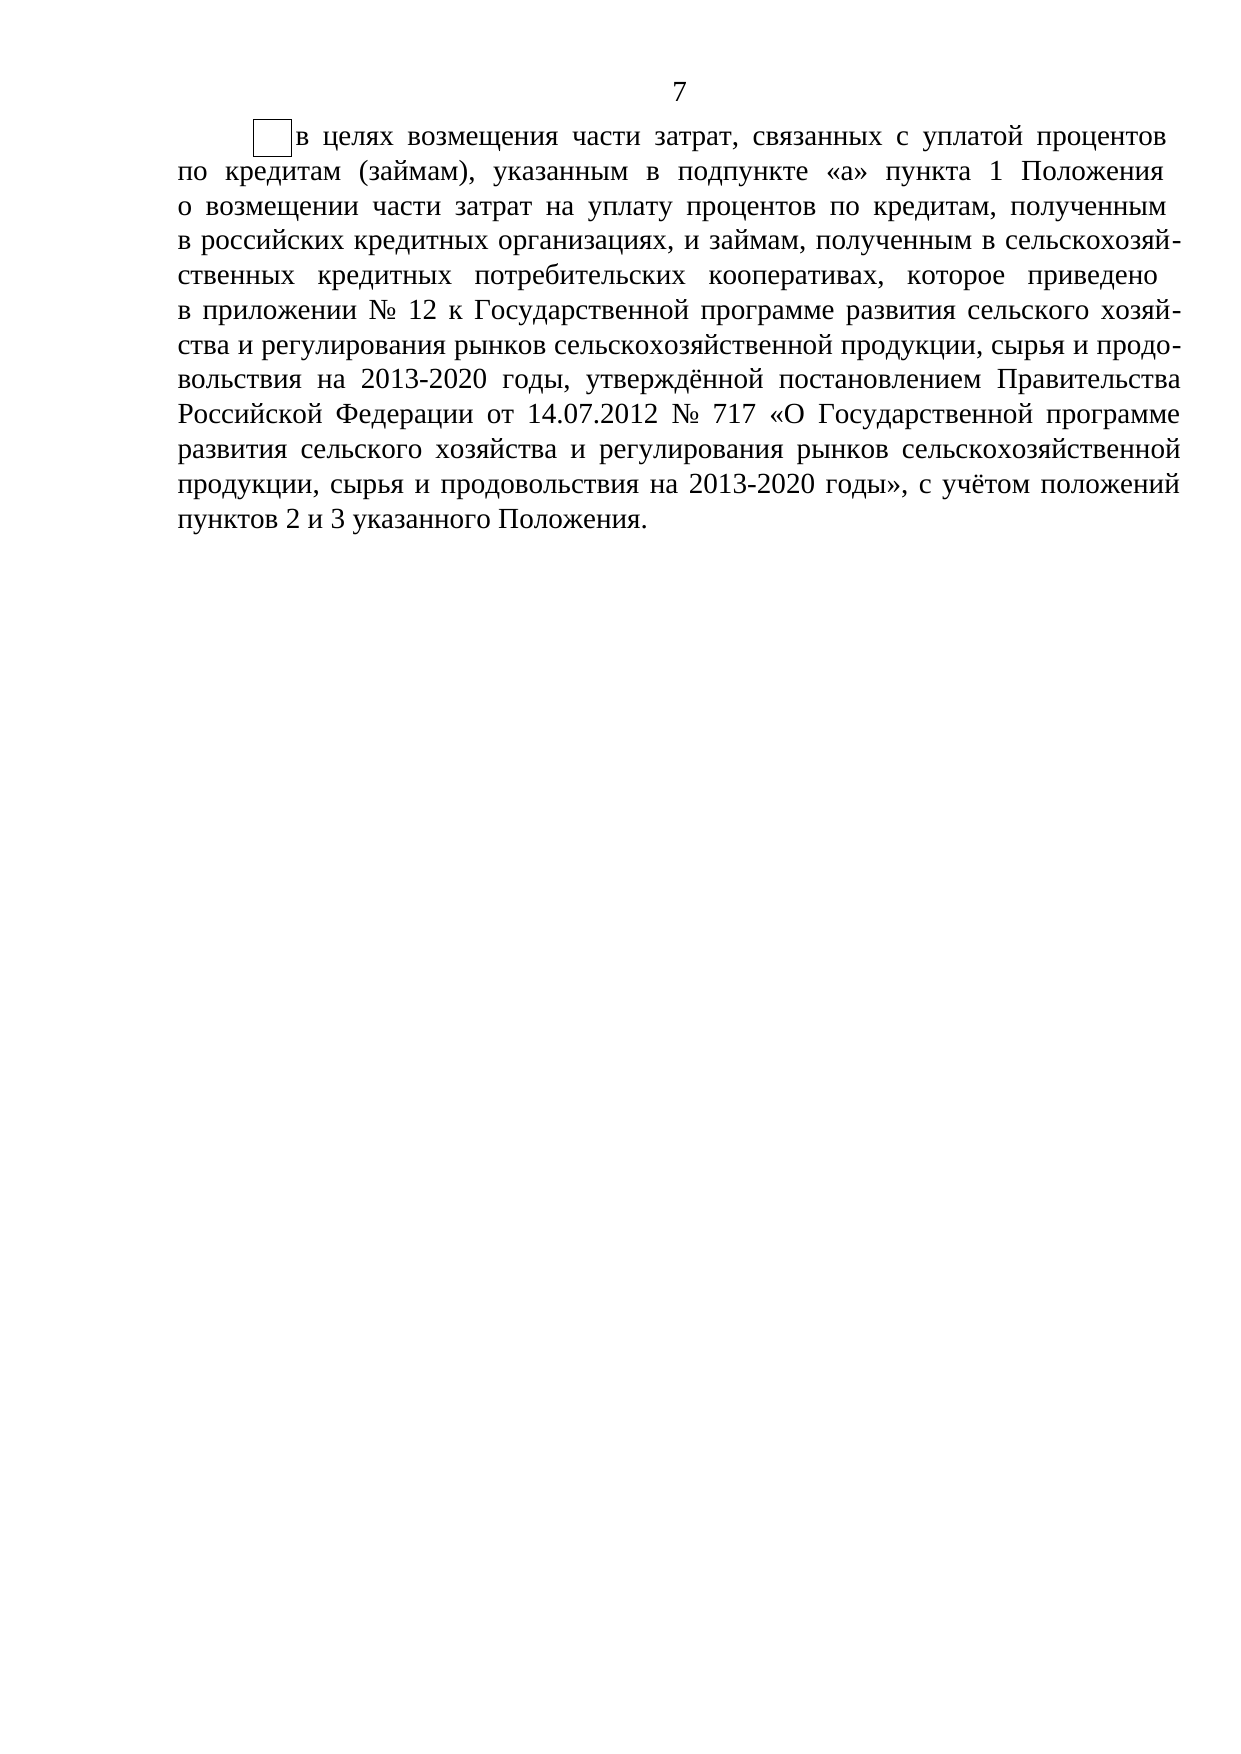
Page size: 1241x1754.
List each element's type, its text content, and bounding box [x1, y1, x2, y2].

text в целях возмещения части затрат, связанных с уплатой процентов по кредитам (займам), указанным в подпункте «а» пункта 1 Положения о возмещении части затрат на уплату процентов по кредитам, полученным в российских кредитных организациях, и займам, полученным в сельскохозяйственных кредитных потребительских кооперативах, которое приведено в приложении № 12 к Государственной программе развития сельского хозяйства и регулирования рынков сельскохозяйственной продукции, сырья и продовольствия на 2013-2020 годы, утверждённой постановлением Правительства Российской Федерации от 14.07.2012 № 717 «О Государственной программе развития сельского хозяйства и регулирования рынков сельскохозяйственной продукции, сырья и продовольствия на 2013-2020 годы», с учётом положений пунктов 2 и 3 указанного Положения. [177, 118, 1181, 534]
